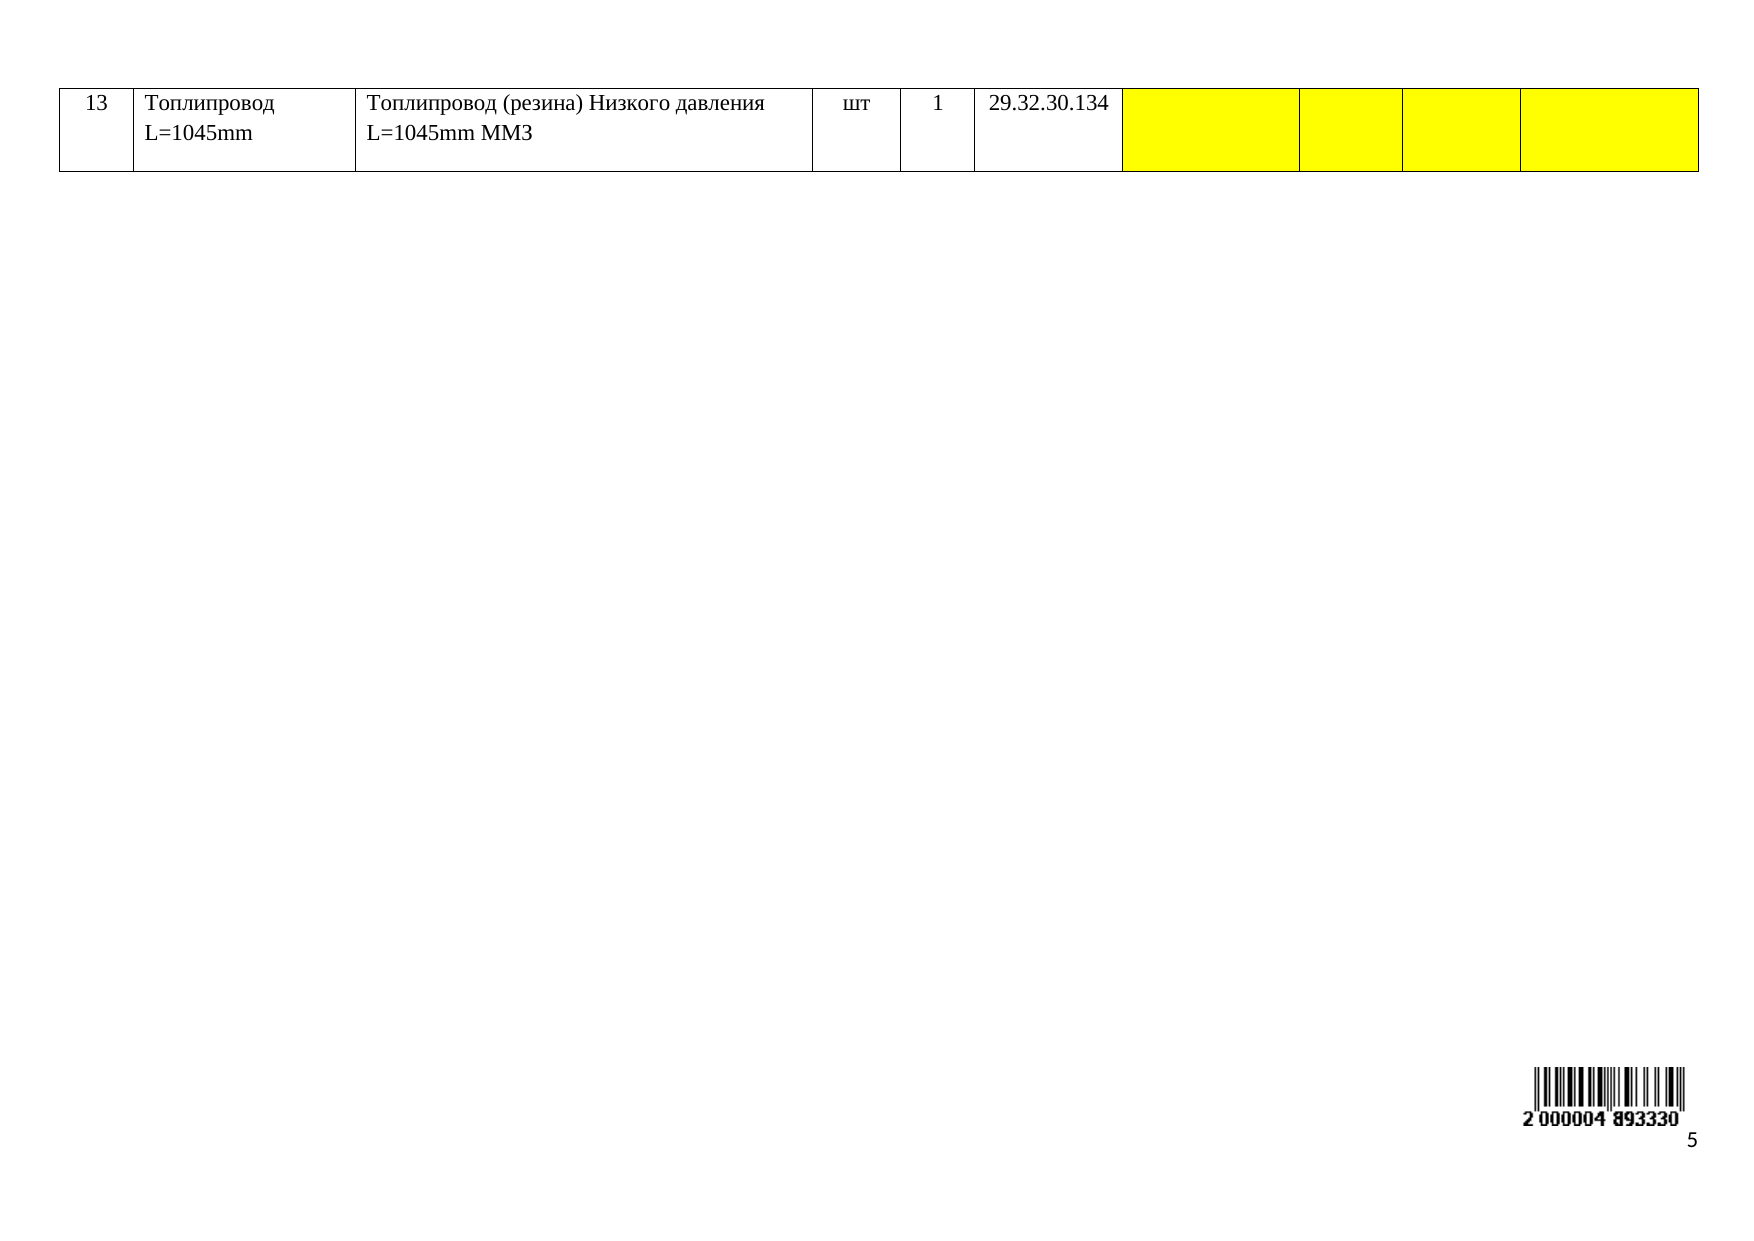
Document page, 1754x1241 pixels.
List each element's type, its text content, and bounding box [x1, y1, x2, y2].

table_cell 13 [60, 89, 133, 171]
picture [1520, 1067, 1698, 1126]
table_cell [1123, 89, 1299, 171]
table_cell 29.32.30.134 [975, 89, 1122, 171]
table_cell 1 [901, 89, 974, 171]
table_cell [1403, 89, 1520, 171]
table_cell Топлипровод (резина) Низкого давления L=1045mm ММЗ [356, 89, 812, 171]
table_cell [1300, 89, 1402, 171]
table_cell Топлипровод L=1045mm [134, 89, 355, 171]
table_cell шт [813, 89, 900, 171]
table_cell [1521, 89, 1698, 171]
